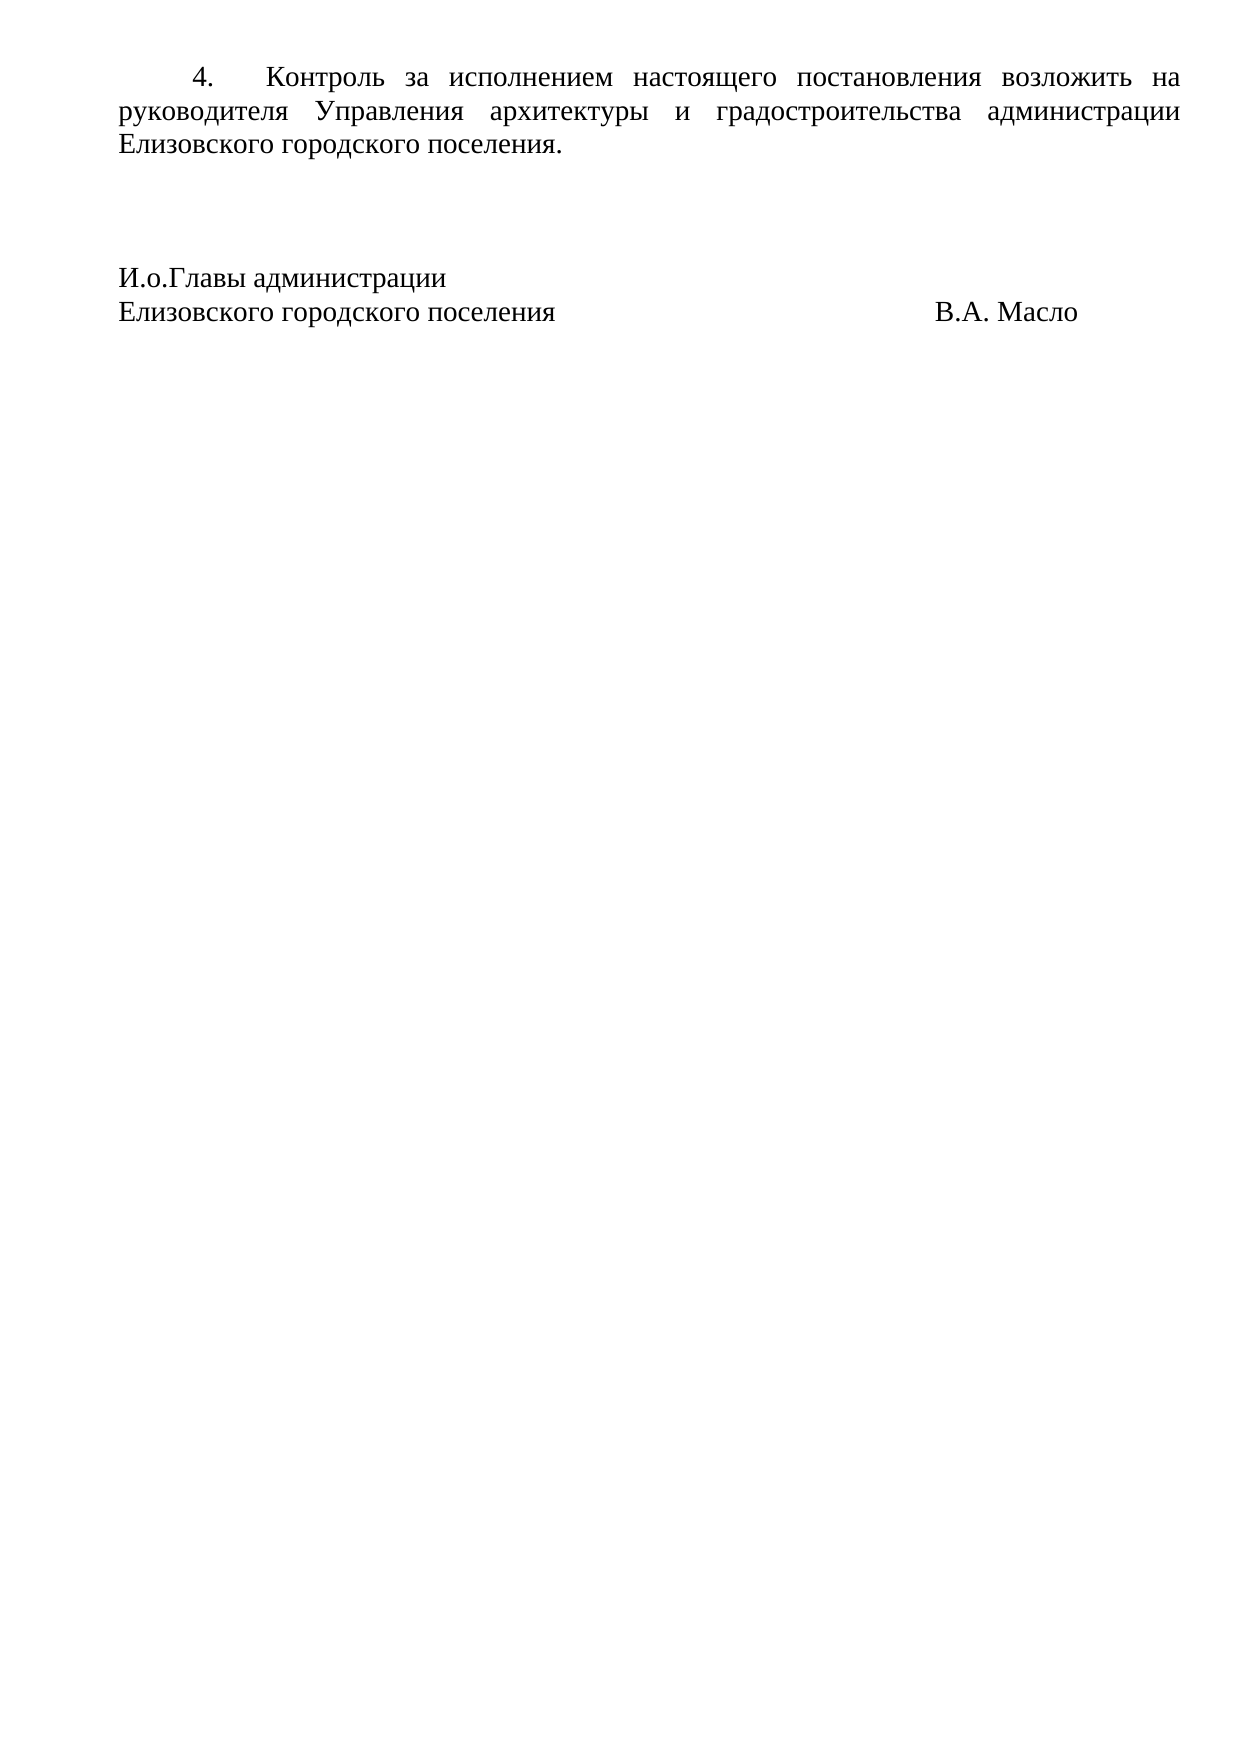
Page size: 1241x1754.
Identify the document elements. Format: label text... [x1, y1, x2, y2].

text Елизовского городского поселения В.А. Масло [118, 294, 1181, 327]
list Контроль за исполнением настоящего постановления возложить на руководителя Управления архитектуры и градостроительства администрации Елизовского городского поселения. [118, 59, 1181, 160]
text И.о.Главы администрации [118, 260, 1181, 294]
